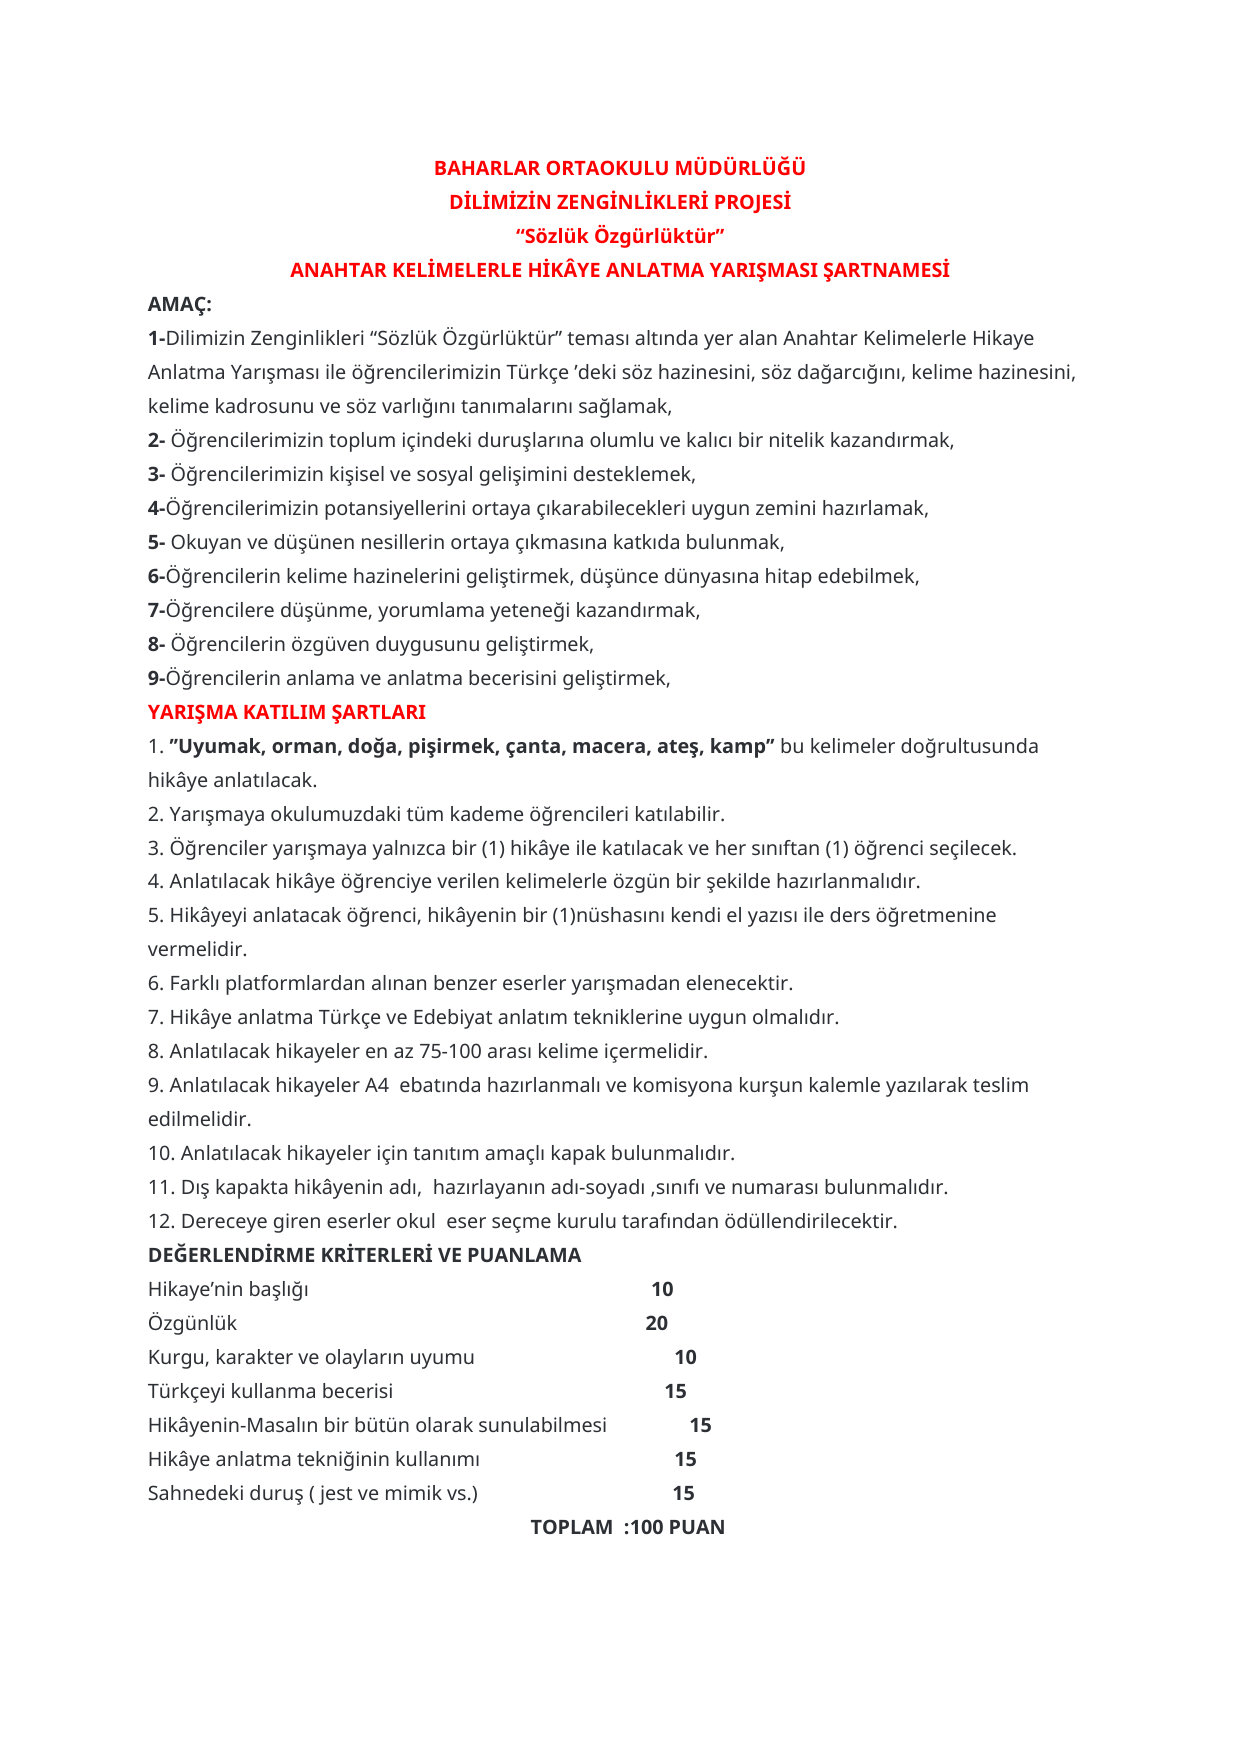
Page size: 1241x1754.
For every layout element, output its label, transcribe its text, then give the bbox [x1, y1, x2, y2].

text 2. Yarışmaya okulumuzdaki tüm kademe öğrencileri katılabilir. [148, 793, 1093, 827]
text 12. Dereceye giren eserler okul eser seçme kurulu tarafından ödüllendirilecektir. [148, 1200, 1093, 1234]
text ANAHTAR KELİMELERLE HİKÂYE ANLATMA YARIŞMASI ŞARTNAMESİ [148, 249, 1093, 283]
text Türkçeyi kullanma becerisi 15 [148, 1370, 1093, 1404]
text Özgünlük 20 [148, 1302, 1093, 1336]
text AMAÇ: [148, 283, 1093, 317]
text 6. Farklı platformlardan alınan benzer eserler yarışmadan elenecektir. [148, 963, 1093, 997]
text Hikâyenin-Masalın bir bütün olarak sunulabilmesi 15 [148, 1404, 1093, 1438]
text 9-Öğrencilerin anlama ve anlatma becerisini geliştirmek, [148, 657, 1093, 691]
text 5. Hikâyeyi anlatacak öğrenci, hikâyenin bir (1)nüshasını kendi el yazısı ile ders öğretmenine vermelidir. [148, 895, 1093, 963]
text 10. Anlatılacak hikayeler için tanıtım amaçlı kapak bulunmalıdır. [148, 1132, 1093, 1166]
text 8- Öğrencilerin özgüven duygusunu geliştirmek, [148, 623, 1093, 657]
text 2- Öğrencilerimizin toplum içindeki duruşlarına olumlu ve kalıcı bir nitelik kazandırmak, [148, 419, 1093, 453]
text “Sözlük Özgürlüktür” [148, 216, 1093, 249]
text Kurgu, karakter ve olayların uyumu 10 [148, 1336, 1093, 1370]
text 9. Anlatılacak hikayeler A4 ebatında hazırlanmalı ve komisyona kurşun kalemle yazılarak teslim edilmelidir. [148, 1064, 1093, 1132]
text 7. Hikâye anlatma Türkçe ve Edebiyat anlatım tekniklerine uygun olmalıdır. [148, 997, 1093, 1031]
text 11. Dış kapakta hikâyenin adı, hazırlayanın adı-soyadı ,sınıfı ve numarası bulunmalıdır. [148, 1166, 1093, 1200]
text 6-Öğrencilerin kelime hazinelerini geliştirmek, düşünce dünyasına hitap edebilmek, [148, 555, 1093, 589]
text 8. Anlatılacak hikayeler en az 75-100 arası kelime içermelidir. [148, 1031, 1093, 1064]
text 7-Öğrencilere düşünme, yorumlama yeteneği kazandırmak, [148, 589, 1093, 623]
text DİLİMİZİN ZENGİNLİKLERİ PROJESİ [148, 182, 1093, 216]
text 4-Öğrencilerimizin potansiyellerini ortaya çıkarabilecekleri uygun zemini hazırlamak, [148, 487, 1093, 521]
text 5- Okuyan ve düşünen nesillerin ortaya çıkmasına katkıda bulunmak, [148, 521, 1093, 555]
text 4. Anlatılacak hikâye öğrenciye verilen kelimelerle özgün bir şekilde hazırlanmalıdır. [148, 861, 1093, 895]
text YARIŞMA KATILIM ŞARTLARI [148, 691, 1093, 725]
text 1. ’’Uyumak, orman, doğa, pişirmek, çanta, macera, ateş, kamp’’ bu kelimeler doğrultusunda hikâye anlatılacak. [148, 725, 1093, 793]
text BAHARLAR ORTAOKULU MÜDÜRLÜĞÜ [148, 148, 1093, 182]
text Sahnedeki duruş ( jest ve mimik vs.) 15 [148, 1472, 1093, 1506]
text DEĞERLENDİRME KRİTERLERİ VE PUANLAMA [148, 1234, 1093, 1268]
text TOPLAM :100 PUAN [148, 1506, 1093, 1540]
text Hikaye’nin başlığı 10 [148, 1268, 1093, 1302]
text Hikâye anlatma tekniğinin kullanımı 15 [148, 1438, 1093, 1472]
text 3- Öğrencilerimizin kişisel ve sosyal gelişimini desteklemek, [148, 453, 1093, 487]
text 1-Dilimizin Zenginlikleri “Sözlük Özgürlüktür” teması altında yer alan Anahtar Kelimelerle Hikaye Anlatma Yarışması ile öğrencilerimizin Türkçe ’deki söz hazinesini, söz dağarcığını, kelime hazinesini, kelime kadrosunu ve söz varlığını tanımalarını sağlamak, [148, 317, 1093, 419]
text 3. Öğrenciler yarışmaya yalnızca bir (1) hikâye ile katılacak ve her sınıftan (1) öğrenci seçilecek. [148, 827, 1093, 861]
